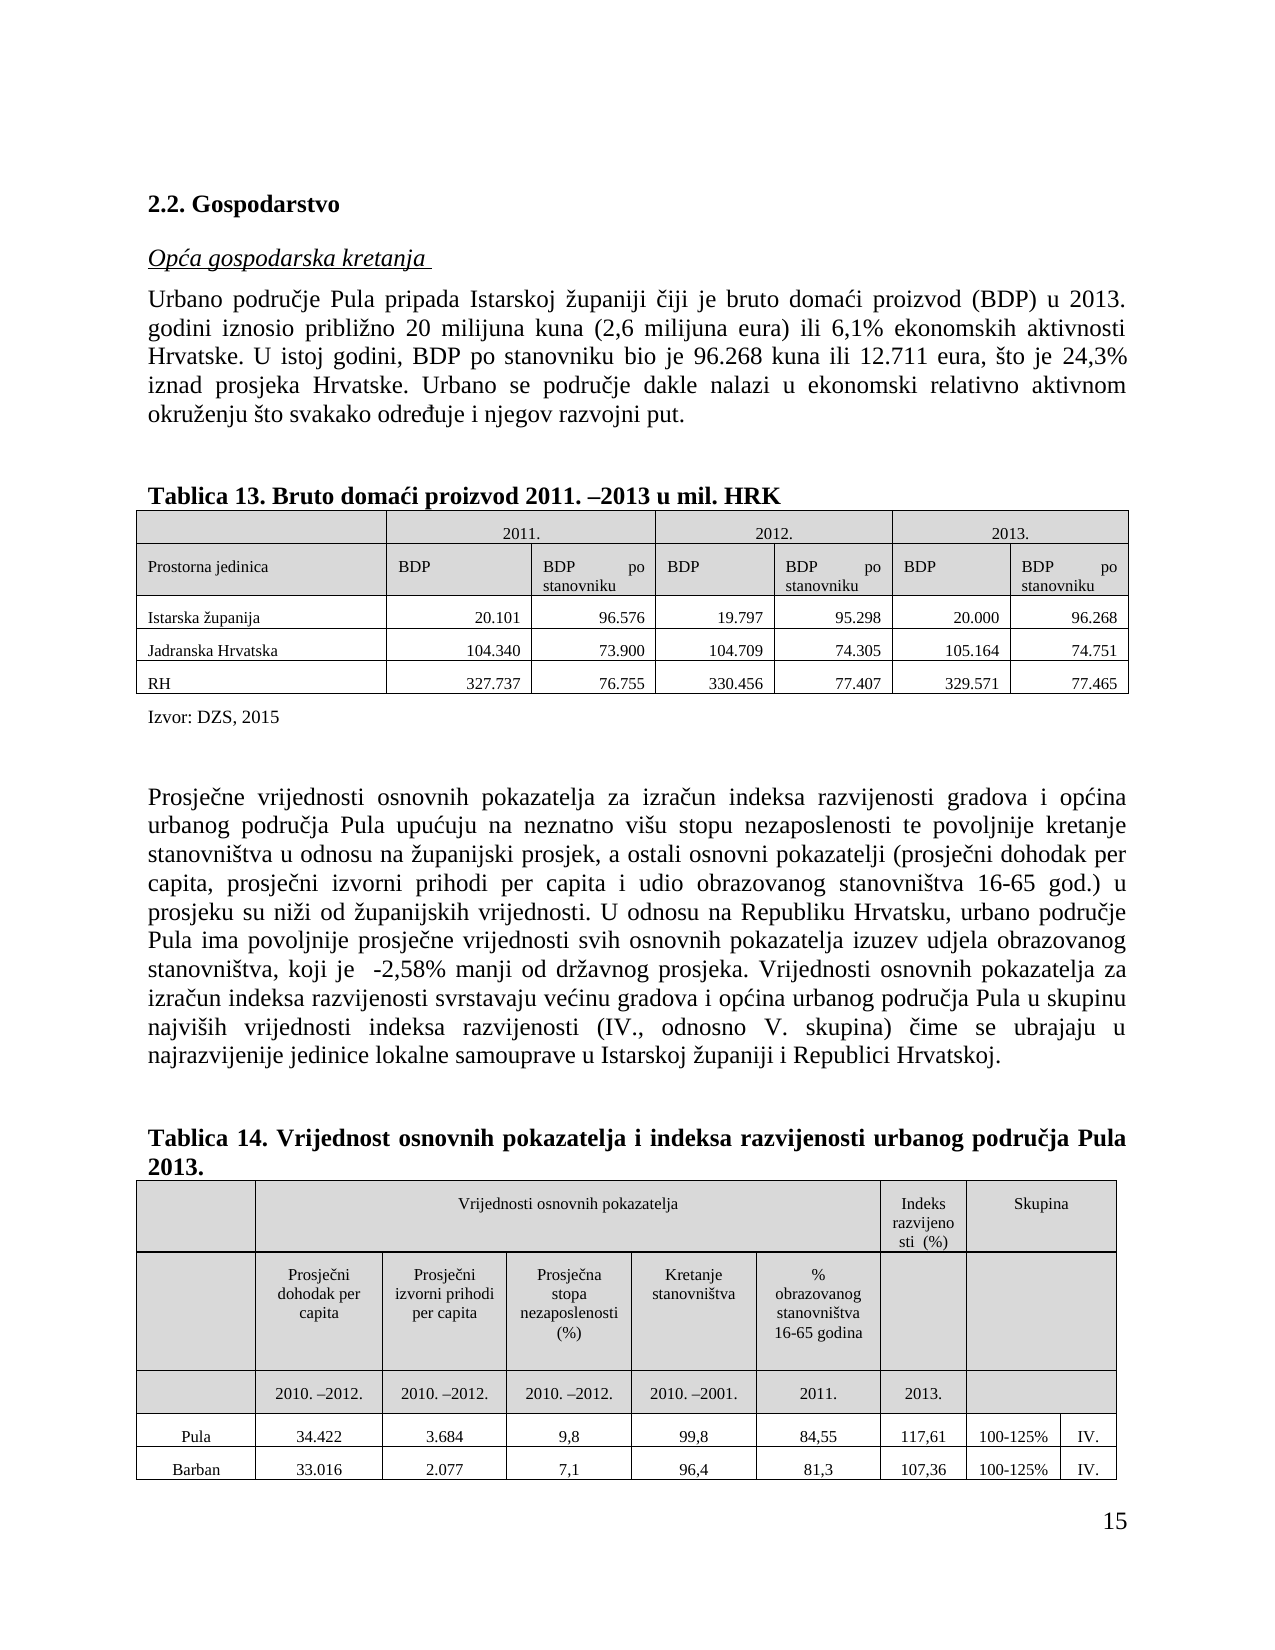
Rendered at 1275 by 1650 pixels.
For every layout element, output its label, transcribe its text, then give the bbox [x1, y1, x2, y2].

text Opća gospodarska kretanja [148, 243, 1127, 271]
table_cell 104.340 [387, 629, 531, 660]
table_cell 19.797 [656, 596, 774, 627]
table_cell BDP po stanovniku [1011, 544, 1128, 595]
table_cell BDP po stanovniku [532, 544, 655, 595]
table_cell 327.737 [387, 661, 531, 693]
table_cell 2.077 [383, 1447, 506, 1478]
table_cell 77.465 [1011, 661, 1128, 693]
table_cell [967, 1371, 1116, 1413]
table_cell 96.268 [1011, 596, 1128, 627]
table_cell IV. [1061, 1414, 1116, 1446]
table_cell Pula [137, 1414, 255, 1446]
table_header 2013. [893, 511, 1128, 543]
table_cell Prosječna stopa nezaposlenosti (%) [507, 1253, 631, 1370]
table_cell 74.305 [775, 629, 892, 660]
table_cell BDP [893, 544, 1010, 595]
table_cell 105.164 [893, 629, 1010, 660]
text Tablica 13. Bruto domaći proizvod 2011. –2013 u mil. HRK [148, 481, 1127, 510]
table_cell BDP [656, 544, 774, 595]
table_cell 107,36 [881, 1447, 966, 1478]
table_cell 329.571 [893, 661, 1010, 693]
text Urbano područje Pula pripada Istarskoj županiji čiji je bruto domaći proizvod (BDP) u 2013. godini iznosio približno 20 milijuna kuna (2,6 milijuna eura) ili 6,1% ekonomskih aktivnosti Hrvatske. U istoj godini, BDP po stanovniku bio je 96.268 kuna ili 12.711 eura, što je 24,3% iznad prosjeka Hrvatske. Urbano se područje dakle nalazi u ekonomski relativno aktivnom okruženju što svakako određuje i njegov razvojni put. [148, 284, 1127, 428]
table_cell 20.101 [387, 596, 531, 627]
table_cell 2010. –2012. [383, 1371, 506, 1413]
table_cell 20.000 [893, 596, 1010, 627]
table_cell 2010. –2012. [507, 1371, 631, 1413]
table_cell % obrazovanog stanovništva 16-65 godina [757, 1253, 880, 1370]
table_cell 77.407 [775, 661, 892, 693]
table_cell 117,61 [881, 1414, 966, 1446]
table_cell [881, 1253, 966, 1370]
table_cell 3.684 [383, 1414, 506, 1446]
text Tablica 14. Vrijednost osnovnih pokazatelja i indeksa razvijenosti urbanog područja Pula 2013. [148, 1123, 1127, 1180]
table_cell 74.751 [1011, 629, 1128, 660]
table_cell RH [137, 661, 386, 693]
table_cell 76.755 [532, 661, 655, 693]
table_cell 95.298 [775, 596, 892, 627]
table_cell 33.016 [256, 1447, 382, 1478]
table_cell 330.456 [656, 661, 774, 693]
table_header [137, 1181, 255, 1251]
table_cell Jadranska Hrvatska [137, 629, 386, 660]
table_cell 84,55 [757, 1414, 880, 1446]
text Prosječne vrijednosti osnovnih pokazatelja za izračun indeksa razvijenosti gradova i općina urbanog područja Pula upućuju na neznatno višu stopu nezaposlenosti te povoljnije kretanje stanovništva u odnosu na županijski prosjek, a ostali osnovni pokazatelji (prosječni dohodak per capita, prosječni izvorni prihodi per capita i udio obrazovanog stanovništva 16-65 god.) u prosjeku su niži od županijskih vrijednosti. U odnosu na Republiku Hrvatsku, urbano područje Pula ima povoljnije prosječne vrijednosti svih osnovnih pokazatelja izuzev udjela obrazovanog stanovništva, koji je -2,58% manji od državnog prosjeka. Vrijednosti osnovnih pokazatelja za izračun indeksa razvijenosti svrstavaju većinu gradova i općina urbanog područja Pula u skupinu najviših vrijednosti indeksa razvijenosti (IV., odnosno V. skupina) čime se ubrajaju u najrazvijenije jedinice lokalne samouprave u Istarskoj županiji i Republici Hrvatskoj. [148, 782, 1127, 1069]
table_cell IV. [1061, 1447, 1116, 1478]
table_cell 34.422 [256, 1414, 382, 1446]
text Izvor: DZS, 2015 [148, 706, 1127, 728]
table_cell 100-125% [967, 1447, 1060, 1478]
table_cell 81,3 [757, 1447, 880, 1478]
table_cell 9,8 [507, 1414, 631, 1446]
table_cell 100-125% [967, 1414, 1060, 1446]
table_cell BDP po stanovniku [775, 544, 892, 595]
table_cell 96,4 [632, 1447, 756, 1478]
table_header Indeks razvijenosti (%) [881, 1181, 966, 1251]
table_cell [967, 1253, 1116, 1370]
table_cell 2010. –2001. [632, 1371, 756, 1413]
table_cell 99,8 [632, 1414, 756, 1446]
table_cell Barban [137, 1447, 255, 1478]
table_cell Kretanje stanovništva [632, 1253, 756, 1370]
table_cell Prostorna jedinica [137, 544, 386, 595]
table_header Vrijednosti osnovnih pokazatelja [256, 1181, 880, 1251]
table_header Skupina [967, 1181, 1116, 1251]
table_cell [137, 1371, 255, 1413]
table_cell 2011. [757, 1371, 880, 1413]
table_header [137, 511, 386, 543]
table_cell [137, 1253, 255, 1370]
table_header 2012. [656, 511, 892, 543]
subtitle 2.2. Gospodarstvo [148, 189, 1127, 218]
table_cell 96.576 [532, 596, 655, 627]
table_cell BDP [387, 544, 531, 595]
table_cell Prosječni izvorni prihodi per capita [383, 1253, 506, 1370]
table_cell 73.900 [532, 629, 655, 660]
table_cell 104.709 [656, 629, 774, 660]
table_cell Prosječni dohodak per capita [256, 1253, 382, 1370]
table_cell Istarska županija [137, 596, 386, 627]
table_cell 2013. [881, 1371, 966, 1413]
table_header 2011. [387, 511, 655, 543]
table_cell 2010. –2012. [256, 1371, 382, 1413]
table_cell 7,1 [507, 1447, 631, 1478]
